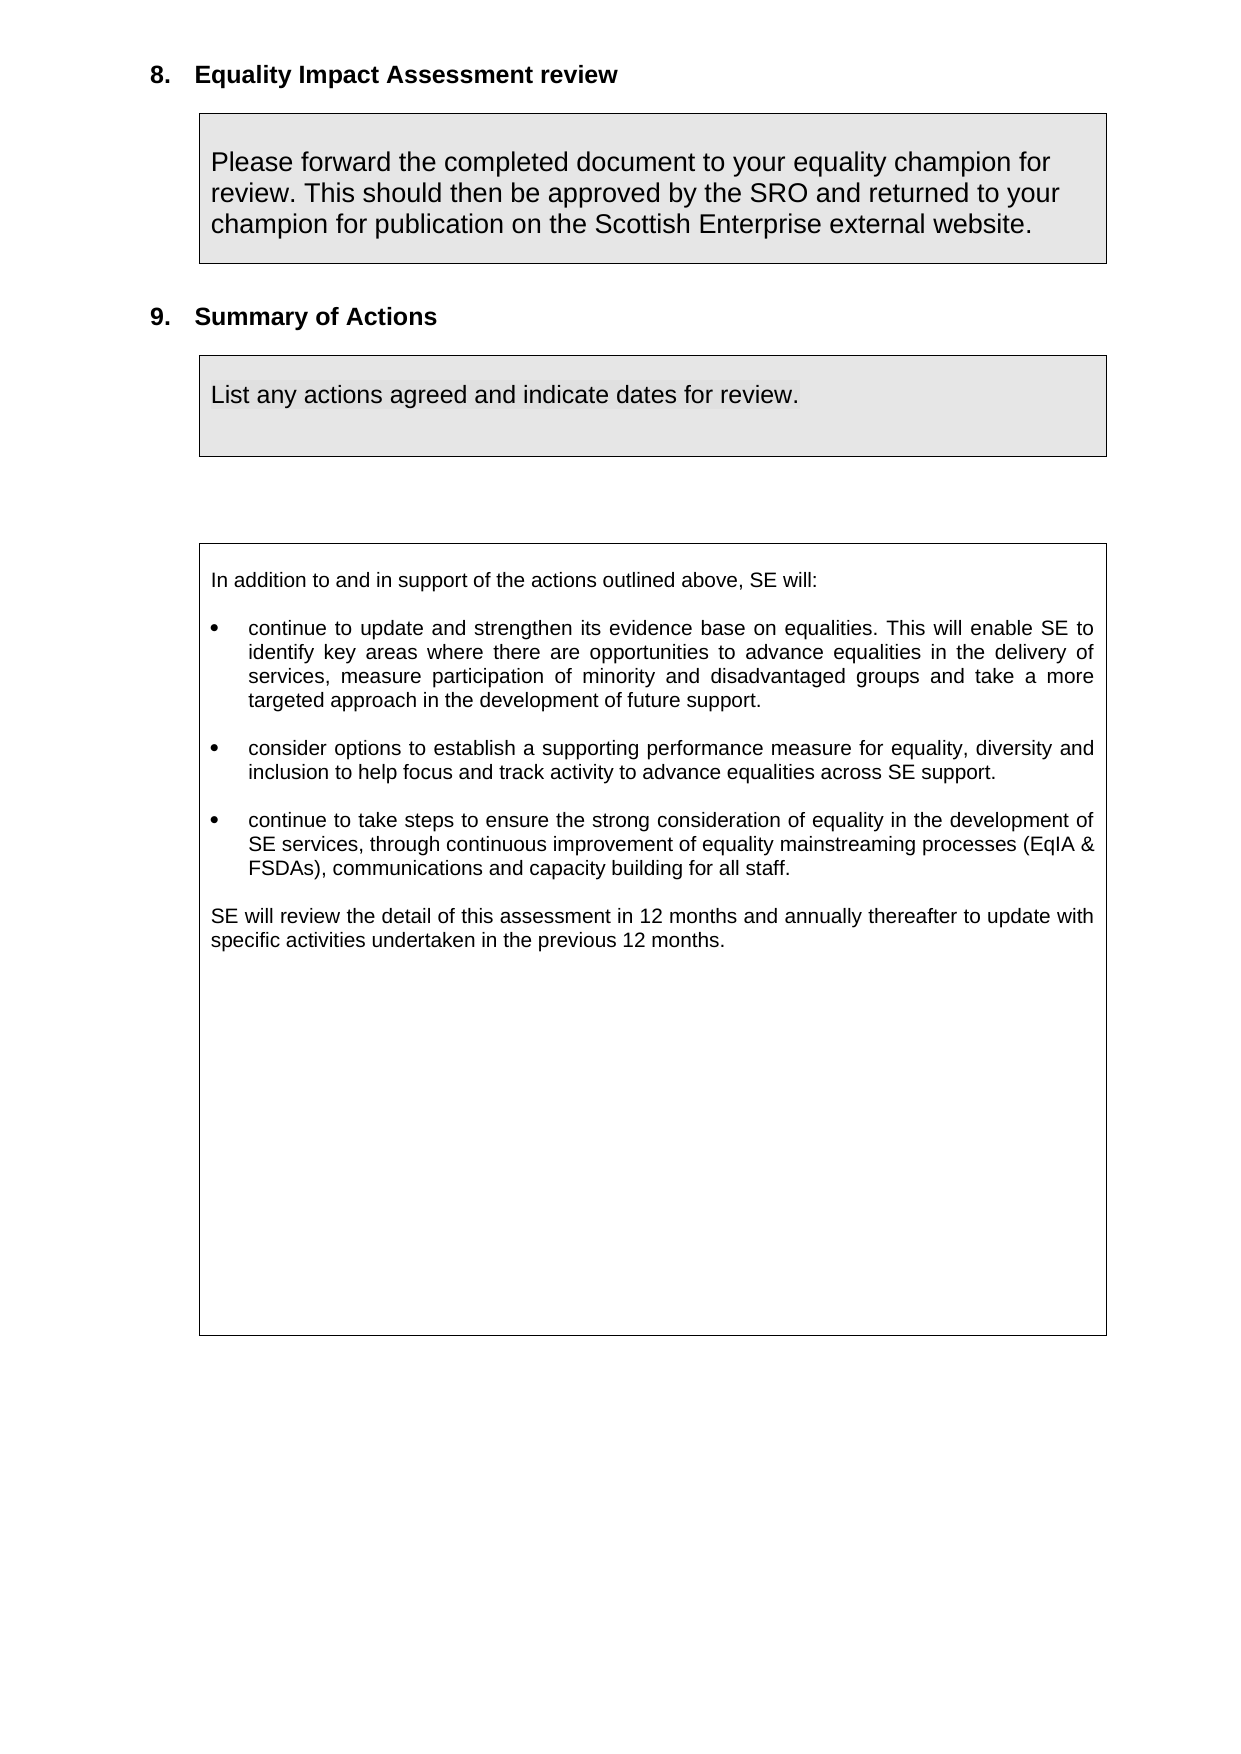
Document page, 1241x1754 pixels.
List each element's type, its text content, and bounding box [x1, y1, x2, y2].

table_header In addition to and in support of the actions outlined above, SE will: continue to update and strengthen its evidence base on equalities. This will enable SE to identify key areas where there are opportunities to advance equalities in the delivery of services, measure participation of minority and disadvantaged groups and take a more targeted approach in the development of future support. consider options to establish a supporting performance measure for equality, diversity and inclusion to help focus and track activity to advance equalities across SE support. continue to take steps to ensure the strong consideration of equality in the development of SE services, through continuous improvement of equality mainstreaming processes (EqIA & FSDAs), communications and capacity building for all staff. SE will review the detail of this assessment in 12 months and annually thereafter to update with specific activities undertaken in the previous 12 months. [200, 544, 1106, 1335]
subtitle 9. Summary of Actions [150, 302, 1090, 331]
table_header Please forward the completed document to your equality champion for review. This should then be approved by the SRO and returned to your champion for publication on the Scottish Enterprise external website. [200, 114, 1106, 263]
table_header List any actions agreed and indicate dates for review. [200, 356, 1106, 456]
subtitle 8. Equality Impact Assessment review [150, 60, 1090, 89]
